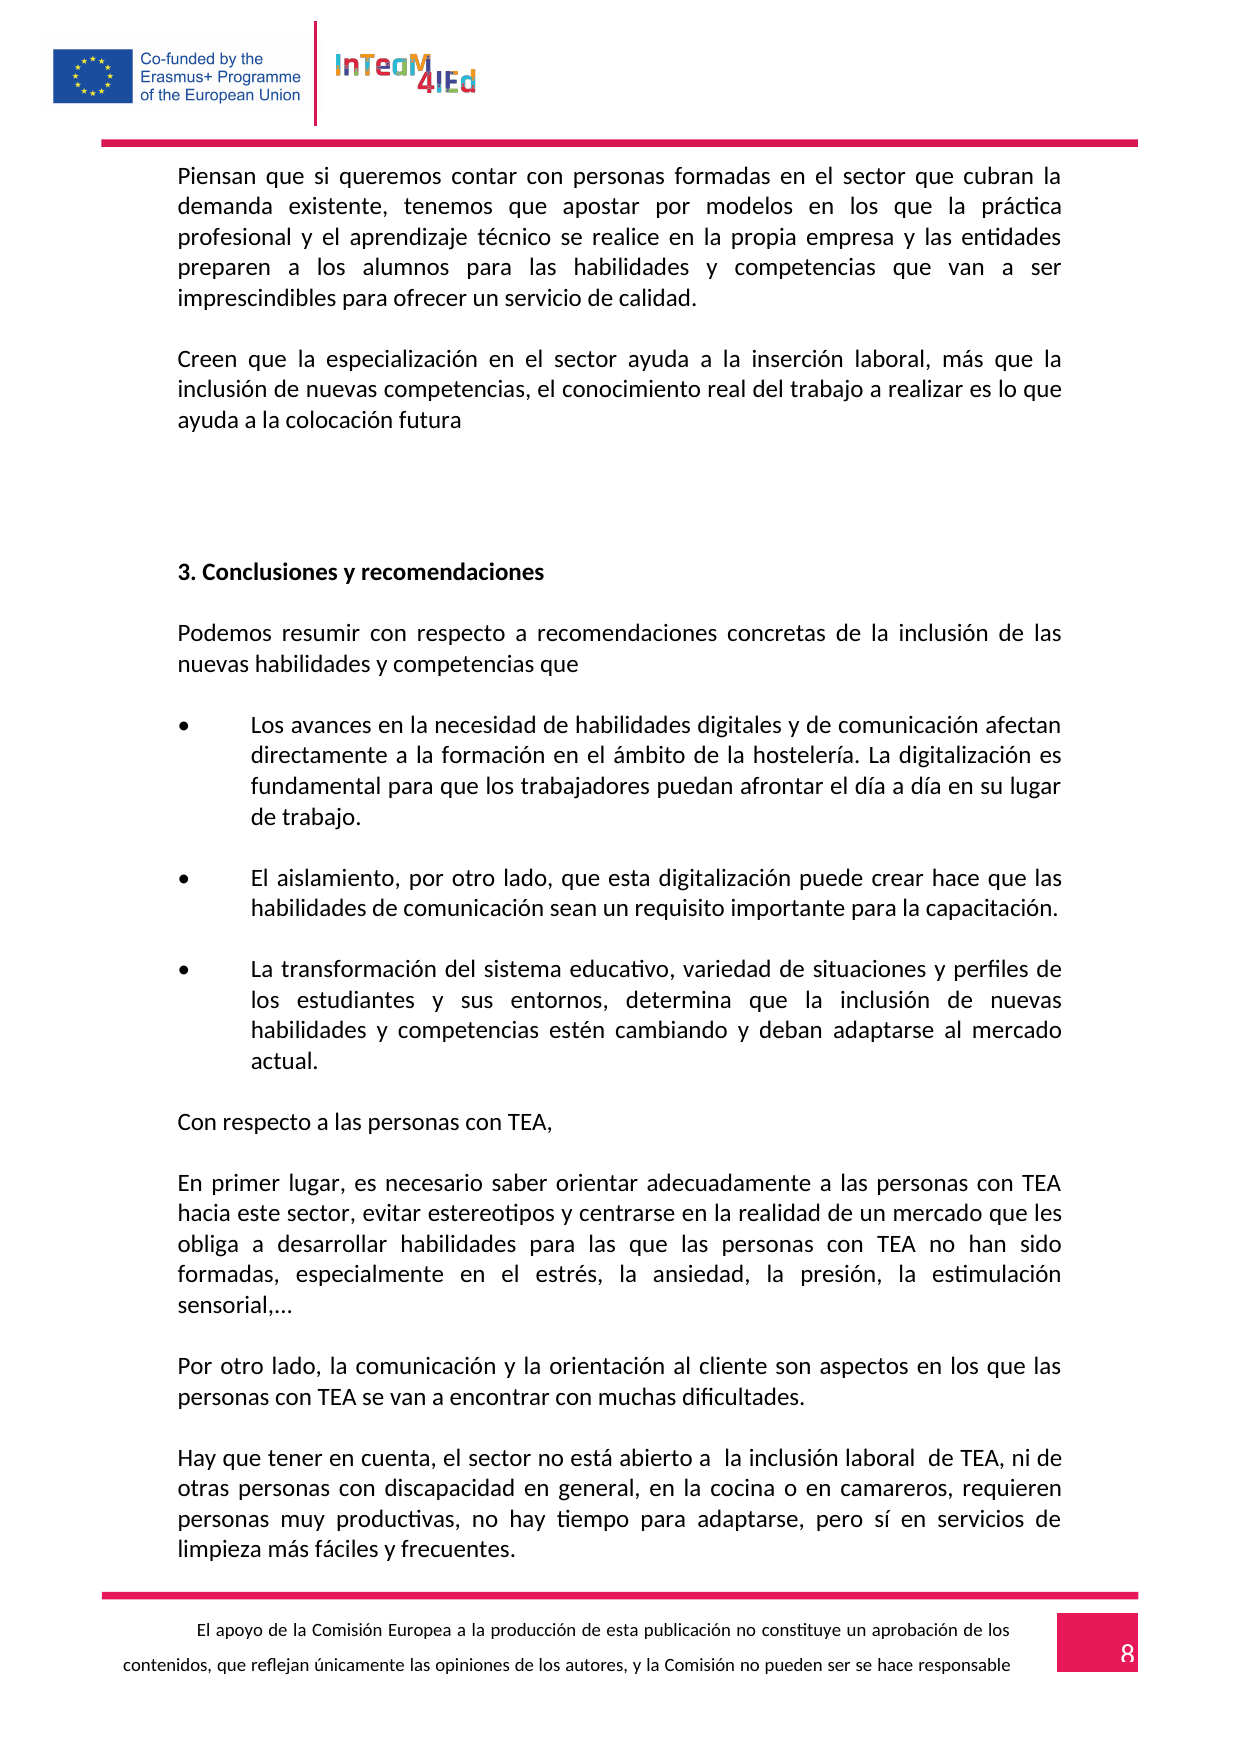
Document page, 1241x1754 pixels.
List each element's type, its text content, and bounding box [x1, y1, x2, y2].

list La transformación del sistema educativo, variedad de situaciones y perfiles de los estudiantes y sus entornos, determina que la inclusión de nuevas habilidades y competencias estén cambiando y deban adaptarse al mercado actual. [177, 953, 1063, 1075]
text Por otro lado, la comunicación y la orientación al cliente son aspectos en los que las personas con TEA se van a encontrar con muchas dificultades. [177, 1350, 1063, 1411]
text Creen que la especialización en el sector ayuda a la inserción laboral, más que la inclusión de nuevas competencias, el conocimiento real del trabajo a realizar es lo que ayuda a la colocación futura [177, 343, 1063, 434]
text 3. Conclusiones y recomendaciones [177, 557, 1063, 587]
picture [317, 38, 323, 113]
text En primer lugar, es necesario saber orientar adecuadamente a las personas con TEA hacia este sector, evitar estereotipos y centrarse en la realidad de un mercado que les obliga a desarrollar habilidades para las que las personas con TEA no han sido formadas, especialmente en el estrés, la ansiedad, la presión, la estimulación sensorial,... [177, 1167, 1063, 1319]
text Hay que tener en cuenta, el sector no está abierto a la inclusión laboral de TEA, ni de otras personas con discapacidad en general, en la cocina o en camareros, requieren personas muy productivas, no hay tiempo para adaptarse, pero sí en servicios de limpieza más fáciles y frecuentes. [177, 1442, 1063, 1564]
list El aislamiento, por otro lado, que esta digitalización puede crear hace que las habilidades de comunicación sean un requisito importante para la capacitación. [177, 862, 1063, 923]
picture [40, 38, 314, 113]
text Con respecto a las personas con TEA, [177, 1106, 1063, 1136]
picture [326, 6, 489, 142]
list Los avances en la necesidad de habilidades digitales y de comunicación afectan directamente a la formación en el ámbito de la hostelería. La digitalización es fundamental para que los trabajadores puedan afrontar el día a día en su lugar de trabajo. [177, 709, 1063, 831]
text Podemos resumir con respecto a recomendaciones concretas de la inclusión de las nuevas habilidades y competencias que [177, 587, 1063, 679]
text Piensan que si queremos contar con personas formadas en el sector que cubran la demanda existente, tenemos que apostar por modelos en los que la práctica profesional y el aprendizaje técnico se realice en la propia empresa y las entidades preparen a los alumnos para las habilidades y competencias que van a ser imprescindibles para ofrecer un servicio de calidad. [177, 160, 1063, 312]
